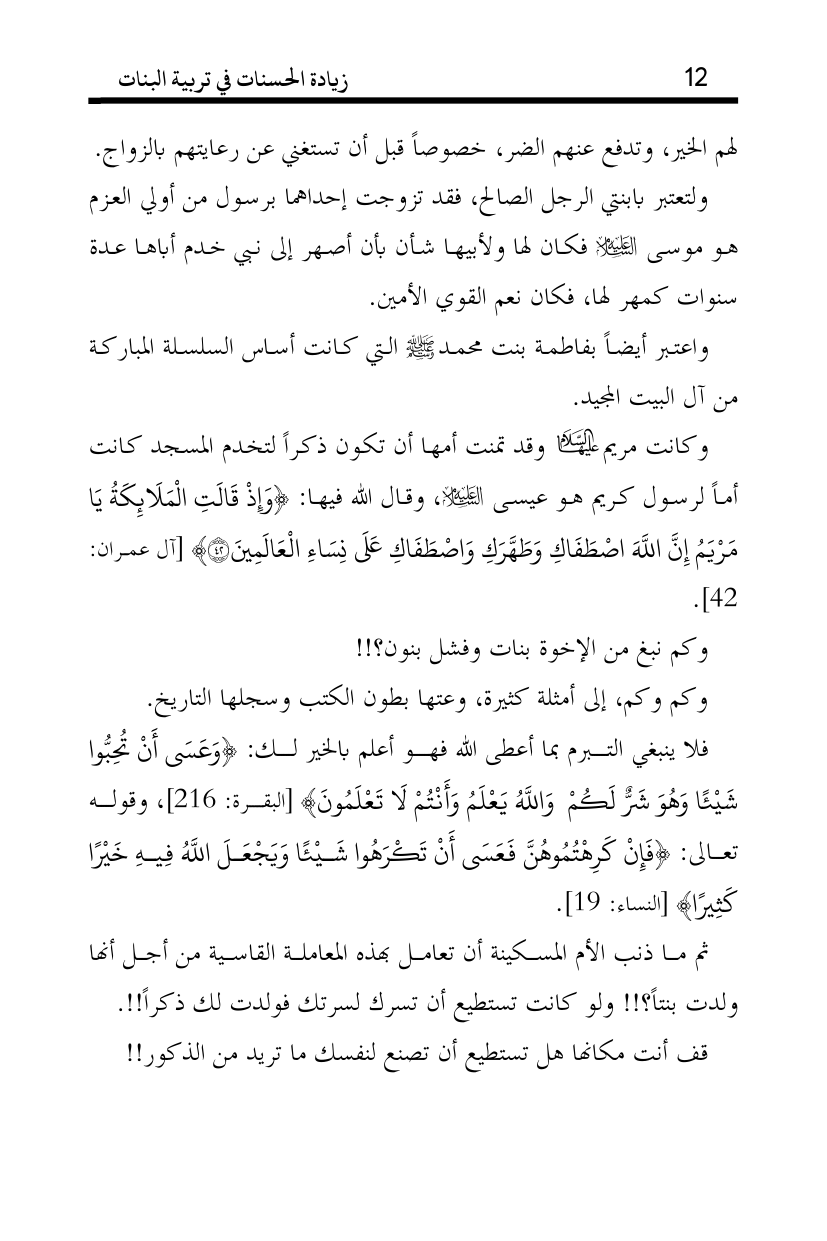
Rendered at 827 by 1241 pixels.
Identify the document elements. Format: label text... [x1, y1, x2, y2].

text فلا ينبغي التبرم بما أعطى الله فهو أعلم بالخير لك: ﴿وَعَسَى أَنْ تُحِبُّوا شَيْئًا وَهُوَ شَرٌّ لَكُمْ وَاللَّهُ يَعْلَمُ وَأَنْتُمْ لَا تَعْلَمُونَ﴾ [البقرة: 216]، وقوله تعالى: ﴿فَإِنْ كَرِهْتُمُوهُنَّ فَعَسَى أَنْ تَكْرَهُوا شَيْئًا وَيَجْعَلَ اللَّهُ فِيهِ خَيْرًا كَثِيرًا﴾ [النساء: 19]. [89, 724, 738, 929]
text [89, 124, 738, 174]
text وكم نبغ من الإخوة بنات وفشل بنون؟!! [89, 625, 738, 674]
text وكم وكم، إلى أمثلة كثيرة، وعتها بطون الكتب وسجلها التاريخ. [89, 674, 738, 724]
text ولتعتبر بابنتي الرجل الصالح، فقد تزوجت إحداهما برسول من أولي العزم هو موسى ÷ فكان لها ولأبيها شأن بأن أصهر إلى نبي خدم أباها عدة سنوات كمهر لها، فكان نعم القوي الأمين. [89, 174, 738, 323]
text ثم ما ذنب الأم المسكينة أن تعامل بهذه المعاملة القاسية من أجل أنها ولدت بنتاً؟!! ولو كانت تستطيع أن تسرك لسرتك فولدت لك ذكراً!!. [89, 929, 738, 1029]
text وكانت مريم‘ وقد تمنت أمها أن تكون ذكراً لتخدم المسجد كانت أماً لرسول كريم هو عيسى ÷، وقال الله فيها: ﴿وَإِذْ قَالَتِ الْمَلَائِكَةُ يَا مَرْيَمُ إِنَّ اللَّهَ اصْطَفَاكِ وَطَهَّرَكِ وَاصْطَفَاكِ عَلَى نِسَاءِ الْعَالَمِينَ٤٢﴾ [آل عمران: 42]. [89, 423, 738, 625]
text واعتبر أيضاً بفاطمة بنت محمد ج التي كانت أساس السلسلة المباركة من آل البيت المجيد. [89, 323, 738, 423]
text قف أنت مكانها هل تستطيع أن تصنع لنفسك ما تريد من الذكور!! [89, 1029, 738, 1079]
